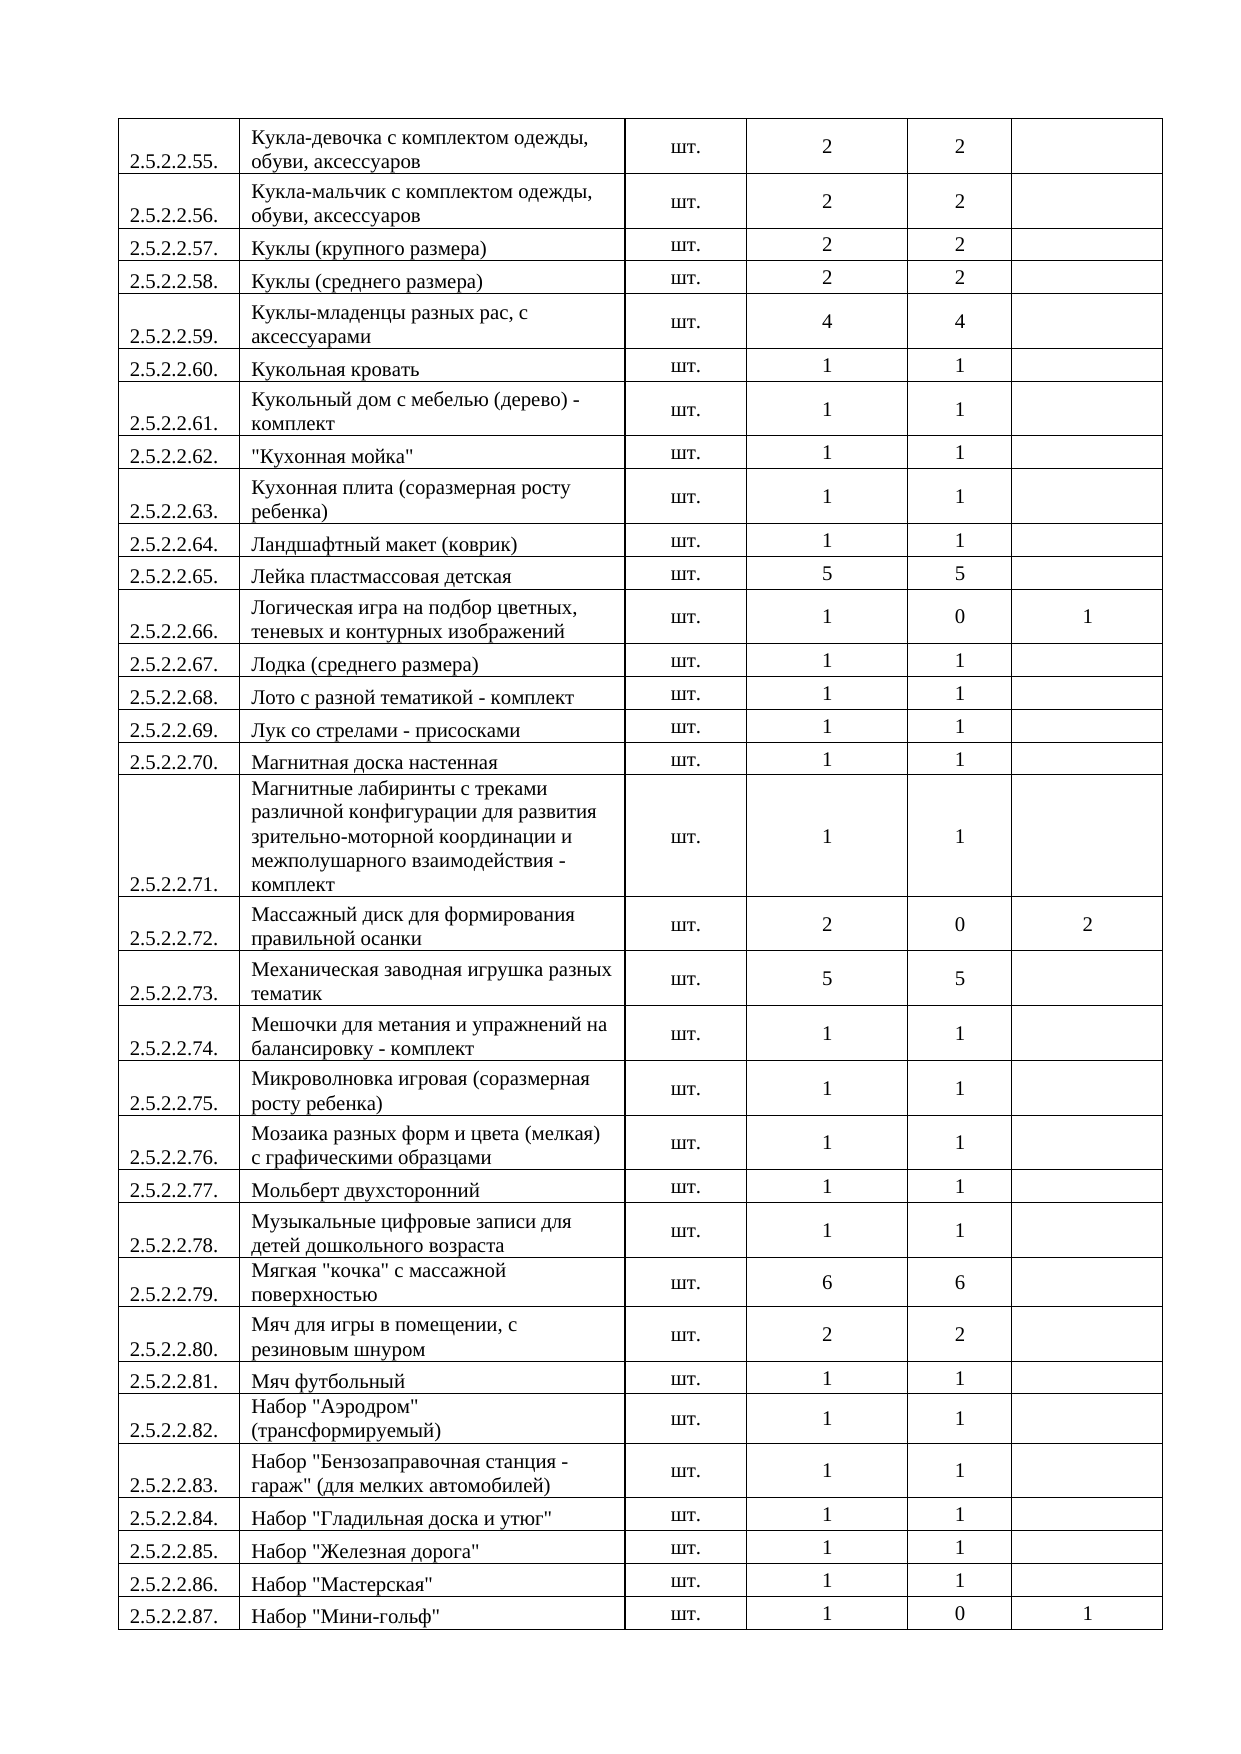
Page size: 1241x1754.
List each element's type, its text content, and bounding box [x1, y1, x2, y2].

table_cell 2.5.2.2.86. [119, 1564, 239, 1596]
table_cell [1012, 710, 1162, 742]
table_cell 1 [747, 1394, 907, 1442]
table_cell шт. [626, 1061, 746, 1114]
table_cell 1 [908, 1170, 1011, 1202]
table_cell 2.5.2.2.62. [119, 436, 239, 468]
table_cell Логическая игра на подбор цветных, теневых и контурных изображений [240, 590, 624, 643]
table_cell 2.5.2.2.78. [119, 1203, 239, 1257]
table_cell 1 [747, 1061, 907, 1114]
table_cell 2.5.2.2.68. [119, 677, 239, 709]
table_cell 2.5.2.2.55. [119, 119, 239, 173]
table_cell Набор "Мастерская" [240, 1564, 624, 1596]
table_cell 2.5.2.2.77. [119, 1170, 239, 1202]
table_cell шт. [626, 229, 746, 260]
table_cell Мягкая "кочка" с массажной поверхностью [240, 1258, 624, 1306]
table_cell [1012, 951, 1162, 1005]
table_cell шт. [626, 557, 746, 588]
table_cell 1 [908, 644, 1011, 676]
table_cell Набор "Железная дорога" [240, 1531, 624, 1563]
table_cell шт. [626, 1258, 746, 1306]
table_cell [1012, 524, 1162, 556]
table_cell [1012, 261, 1162, 293]
table_cell Лодка (среднего размера) [240, 644, 624, 676]
table_cell 1 [908, 524, 1011, 556]
table_cell 1 [747, 382, 907, 435]
table_cell Музыкальные цифровые записи для детей дошкольного возраста [240, 1203, 624, 1257]
table_cell Куклы (среднего размера) [240, 261, 624, 293]
table_cell шт. [626, 1307, 746, 1361]
table_cell Лейка пластмассовая детская [240, 557, 624, 588]
table_cell шт. [626, 1531, 746, 1563]
table_cell Набор "Бензозаправочная станция - гараж" (для мелких автомобилей) [240, 1444, 624, 1497]
table_cell шт. [626, 1362, 746, 1393]
table_cell 1 [1012, 590, 1162, 643]
table_cell шт. [626, 1203, 746, 1257]
table_cell шт. [626, 1170, 746, 1202]
table_cell 1 [908, 743, 1011, 774]
table_cell 1 [908, 1394, 1011, 1442]
table_cell 2.5.2.2.80. [119, 1307, 239, 1361]
table_cell 2 [747, 229, 907, 260]
table_cell шт. [626, 1444, 746, 1497]
table_cell Кукольная кровать [240, 349, 624, 381]
table_cell 2.5.2.2.67. [119, 644, 239, 676]
table_cell [1012, 1061, 1162, 1114]
table_cell 2 [908, 1307, 1011, 1361]
table_cell Кукольный дом с мебелью (дерево) - комплект [240, 382, 624, 435]
table_cell Массажный диск для формирования правильной осанки [240, 897, 624, 950]
table_cell Куклы-младенцы разных рас, с аксессуарами [240, 294, 624, 348]
table_cell 2.5.2.2.64. [119, 524, 239, 556]
table_cell [1012, 1203, 1162, 1257]
table_cell 2.5.2.2.72. [119, 897, 239, 950]
table_cell [1012, 1258, 1162, 1306]
table_cell Магнитные лабиринты с треками различной конфигурации для развития зрительно-моторной координации и межполушарного взаимодействия - комплект [240, 775, 624, 896]
table_cell Набор "Мини-гольф" [240, 1597, 624, 1628]
table_cell 1 [908, 1061, 1011, 1114]
table_cell 2.5.2.2.57. [119, 229, 239, 260]
table_cell шт. [626, 382, 746, 435]
table_cell 1 [908, 677, 1011, 709]
table_cell [1012, 469, 1162, 523]
table_cell 1 [747, 775, 907, 896]
table_cell 1 [747, 469, 907, 523]
table_cell 2 [747, 1307, 907, 1361]
table_cell шт. [626, 1498, 746, 1530]
table_cell 1 [747, 590, 907, 643]
table_cell 2 [908, 261, 1011, 293]
table_cell 1 [747, 677, 907, 709]
table_cell 2.5.2.2.75. [119, 1061, 239, 1114]
table_cell 2.5.2.2.58. [119, 261, 239, 293]
table_cell Набор "Гладильная доска и утюг" [240, 1498, 624, 1530]
table_cell Ландшафтный макет (коврик) [240, 524, 624, 556]
table_cell 2.5.2.2.65. [119, 557, 239, 588]
table_cell 2 [747, 897, 907, 950]
table_cell Мозаика разных форм и цвета (мелкая) с графическими образцами [240, 1116, 624, 1169]
table_cell шт. [626, 119, 746, 173]
table_cell 1 [747, 1170, 907, 1202]
table_cell [1012, 1444, 1162, 1497]
table_cell 2.5.2.2.66. [119, 590, 239, 643]
table_cell 1 [908, 1116, 1011, 1169]
table_cell шт. [626, 524, 746, 556]
table_cell 6 [908, 1258, 1011, 1306]
table_cell Куклы (крупного размера) [240, 229, 624, 260]
table_cell 2.5.2.2.60. [119, 349, 239, 381]
table_cell шт. [626, 294, 746, 348]
table_cell Мольберт двухсторонний [240, 1170, 624, 1202]
table_cell [1012, 557, 1162, 588]
table_cell 1 [747, 710, 907, 742]
table_cell Микроволновка игровая (соразмерная росту ребенка) [240, 1061, 624, 1114]
table_cell [1012, 436, 1162, 468]
table_cell шт. [626, 1597, 746, 1628]
table_cell шт. [626, 469, 746, 523]
table_cell Лук со стрелами - присосками [240, 710, 624, 742]
table_cell 1 [747, 524, 907, 556]
table_cell 2.5.2.2.83. [119, 1444, 239, 1497]
table_cell Лото с разной тематикой - комплект [240, 677, 624, 709]
table_cell 1 [908, 1444, 1011, 1497]
table_cell 2.5.2.2.73. [119, 951, 239, 1005]
table_cell 1 [908, 1564, 1011, 1596]
table_cell 2.5.2.2.71. [119, 775, 239, 896]
table_cell 1 [747, 349, 907, 381]
table_cell 1 [747, 743, 907, 774]
table_cell 5 [908, 557, 1011, 588]
table_cell [1012, 677, 1162, 709]
table_cell 2 [747, 174, 907, 227]
table_cell [1012, 1170, 1162, 1202]
table_cell 2 [1012, 897, 1162, 950]
table_cell 1 [747, 644, 907, 676]
table_cell 1 [747, 1362, 907, 1393]
table_cell [1012, 1394, 1162, 1442]
table_cell шт. [626, 1394, 746, 1442]
table_cell [1012, 1498, 1162, 1530]
table_cell Кукла-мальчик с комплектом одежды, обуви, аксессуаров [240, 174, 624, 227]
table_cell 2.5.2.2.56. [119, 174, 239, 227]
table_cell Кухонная плита (соразмерная росту ребенка) [240, 469, 624, 523]
table_cell [1012, 349, 1162, 381]
table_cell Мяч для игры в помещении, с резиновым шнуром [240, 1307, 624, 1361]
table_cell шт. [626, 261, 746, 293]
table_cell шт. [626, 1116, 746, 1169]
table_cell 1 [747, 1006, 907, 1060]
table_cell 1 [908, 1006, 1011, 1060]
table_cell 1 [908, 1498, 1011, 1530]
table_cell "Кухонная мойка" [240, 436, 624, 468]
table_cell 2.5.2.2.61. [119, 382, 239, 435]
table_cell [1012, 743, 1162, 774]
table_cell 6 [747, 1258, 907, 1306]
table_cell [1012, 382, 1162, 435]
table_cell шт. [626, 174, 746, 227]
table_cell шт. [626, 743, 746, 774]
table_cell 1 [747, 1531, 907, 1563]
table_cell 2.5.2.2.70. [119, 743, 239, 774]
table_cell [1012, 644, 1162, 676]
table_cell 2.5.2.2.81. [119, 1362, 239, 1393]
table_cell 2.5.2.2.76. [119, 1116, 239, 1169]
table_cell 2.5.2.2.79. [119, 1258, 239, 1306]
table_cell шт. [626, 1006, 746, 1060]
table_cell [1012, 1362, 1162, 1393]
table_cell [1012, 1564, 1162, 1596]
table_cell 1 [747, 1116, 907, 1169]
table_cell Магнитная доска настенная [240, 743, 624, 774]
table_cell 0 [908, 897, 1011, 950]
table_cell шт. [626, 644, 746, 676]
table_cell 1 [908, 436, 1011, 468]
table_cell [1012, 1006, 1162, 1060]
table_cell шт. [626, 349, 746, 381]
table_cell Набор "Аэродром" (трансформируемый) [240, 1394, 624, 1442]
table_cell Мяч футбольный [240, 1362, 624, 1393]
table_cell [1012, 1307, 1162, 1361]
table_cell 1 [1012, 1597, 1162, 1628]
table_cell [1012, 1531, 1162, 1563]
table_cell 2 [908, 174, 1011, 227]
table_cell 1 [747, 1444, 907, 1497]
table_cell шт. [626, 897, 746, 950]
table_cell 4 [747, 294, 907, 348]
table_cell [1012, 1116, 1162, 1169]
table_cell 1 [747, 1498, 907, 1530]
table_cell 2 [908, 119, 1011, 173]
table_cell [1012, 174, 1162, 227]
table_cell 1 [908, 382, 1011, 435]
table_cell шт. [626, 677, 746, 709]
table_cell 5 [908, 951, 1011, 1005]
table_cell 2 [908, 229, 1011, 260]
table_cell шт. [626, 710, 746, 742]
table_cell шт. [626, 951, 746, 1005]
table_cell 1 [908, 710, 1011, 742]
table_cell шт. [626, 1564, 746, 1596]
table_cell Мешочки для метания и упражнений на балансировку - комплект [240, 1006, 624, 1060]
table_cell 1 [747, 1597, 907, 1628]
table_cell [1012, 119, 1162, 173]
table_cell 2 [747, 261, 907, 293]
table_cell 5 [747, 557, 907, 588]
table_cell 4 [908, 294, 1011, 348]
table_cell 5 [747, 951, 907, 1005]
table_cell 1 [908, 469, 1011, 523]
table_cell шт. [626, 436, 746, 468]
table_cell 2.5.2.2.84. [119, 1498, 239, 1530]
table_cell 1 [908, 1362, 1011, 1393]
table_cell 2 [747, 119, 907, 173]
table_cell 2.5.2.2.59. [119, 294, 239, 348]
table_cell 1 [908, 349, 1011, 381]
table_cell 1 [747, 1203, 907, 1257]
table_cell 1 [908, 775, 1011, 896]
table_cell [1012, 775, 1162, 896]
table_cell [1012, 229, 1162, 260]
table_cell 2.5.2.2.69. [119, 710, 239, 742]
table_cell 2.5.2.2.87. [119, 1597, 239, 1628]
table_cell шт. [626, 775, 746, 896]
table_cell [1012, 294, 1162, 348]
table_cell Механическая заводная игрушка разных тематик [240, 951, 624, 1005]
table_cell 2.5.2.2.82. [119, 1394, 239, 1442]
table_cell 2.5.2.2.85. [119, 1531, 239, 1563]
table_cell Кукла-девочка с комплектом одежды, обуви, аксессуаров [240, 119, 624, 173]
table_cell 1 [908, 1531, 1011, 1563]
table_cell 1 [747, 436, 907, 468]
table_cell 1 [747, 1564, 907, 1596]
table_cell 2.5.2.2.63. [119, 469, 239, 523]
table_cell 0 [908, 590, 1011, 643]
table_cell 2.5.2.2.74. [119, 1006, 239, 1060]
table_cell 0 [908, 1597, 1011, 1628]
table_cell 1 [908, 1203, 1011, 1257]
table_cell шт. [626, 590, 746, 643]
